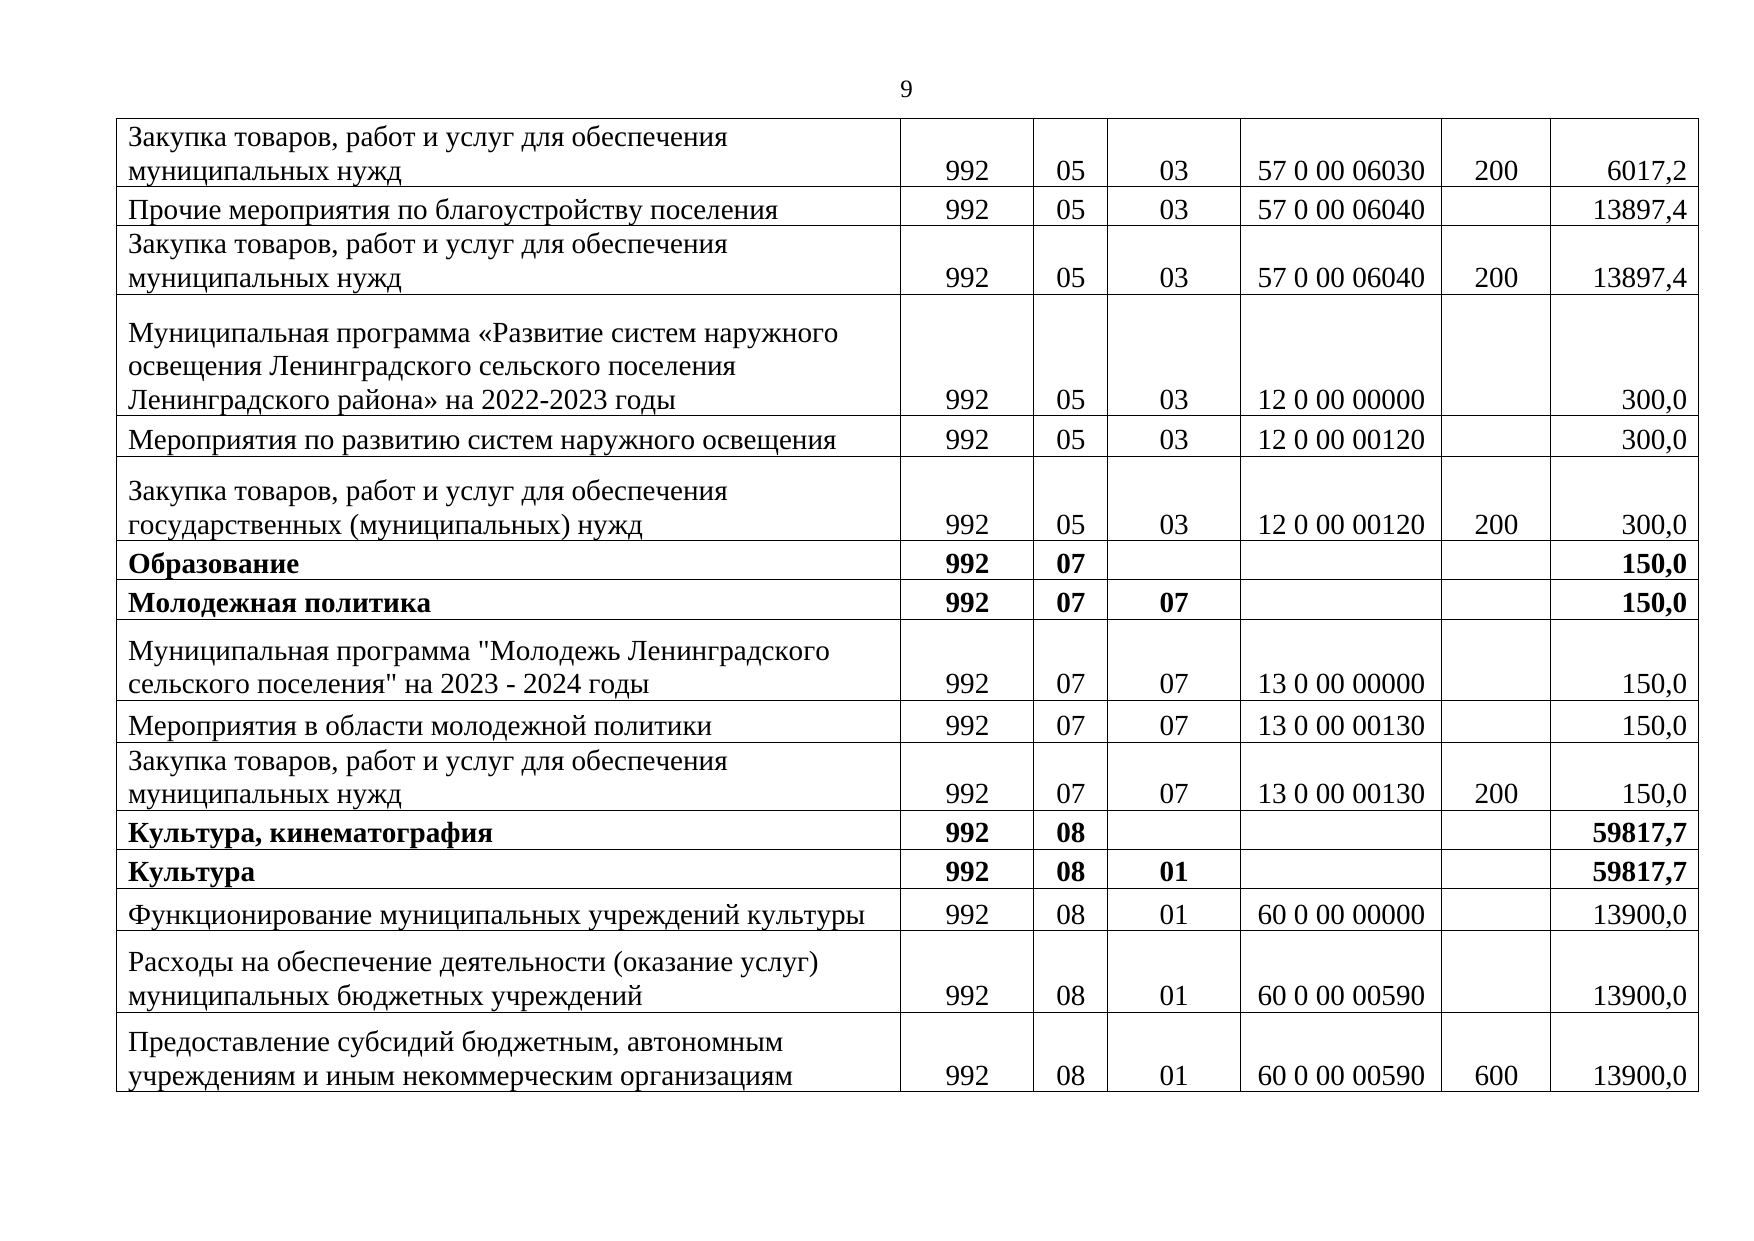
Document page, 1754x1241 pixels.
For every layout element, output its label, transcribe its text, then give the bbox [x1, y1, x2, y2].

table_cell 07 [1034, 701, 1107, 742]
table_cell [1442, 580, 1550, 618]
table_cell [117, 119, 900, 186]
table_cell 150,0 [1551, 743, 1698, 810]
table_cell 992 [901, 1013, 1033, 1091]
table_cell 150,0 [1551, 701, 1698, 742]
table_cell Расходы на обеспечение деятельности (оказание услуг) муниципальных бюджетных учреждений [117, 931, 900, 1012]
table_cell 05 [1034, 416, 1107, 456]
table_cell [1442, 541, 1550, 579]
table_cell [1241, 811, 1441, 849]
table_cell 07 [1108, 701, 1240, 742]
table_cell Функционирование муниципальных учреждений культуры [117, 889, 900, 930]
table_cell 07 [1034, 743, 1107, 810]
table_cell 60 0 00 00000 [1241, 889, 1441, 930]
table_cell 992 [901, 119, 1033, 186]
table_cell 992 [901, 620, 1033, 700]
table_cell 13 0 00 00130 [1241, 701, 1441, 742]
table_cell 992 [901, 701, 1033, 742]
table_cell [1442, 811, 1550, 849]
table_cell 13 0 00 00000 [1241, 620, 1441, 700]
table_cell 992 [901, 416, 1033, 456]
table_cell 150,0 [1551, 541, 1698, 579]
table_cell Закупка товаров, работ и услуг для обеспечения муниципальных нужд [117, 743, 900, 810]
table_cell 07 [1108, 620, 1240, 700]
table_cell 12 0 00 00120 [1241, 457, 1441, 540]
table_cell 12 0 00 00000 [1241, 295, 1441, 415]
table_cell Муниципальная программа «Развитие систем наружного освещения Ленинградского сельского поселения Ленинградского района» на 2022-2023 годы [117, 295, 900, 415]
table_cell 01 [1108, 850, 1240, 888]
table_cell 07 [1108, 743, 1240, 810]
table_cell 992 [901, 931, 1033, 1012]
table_cell 200 [1442, 119, 1550, 186]
table_cell [1108, 541, 1240, 579]
table_cell [1442, 295, 1550, 415]
table_cell 03 [1108, 416, 1240, 456]
table_cell 01 [1108, 889, 1240, 930]
table_cell [1442, 701, 1550, 742]
table_cell [1241, 541, 1441, 579]
table_cell 992 [901, 541, 1033, 579]
table_cell 08 [1034, 931, 1107, 1012]
table_cell 01 [1108, 1013, 1240, 1091]
table_cell [1241, 580, 1441, 618]
table_cell Мероприятия в области молодежной политики [117, 701, 900, 742]
table_cell 05 [1034, 226, 1107, 293]
table_cell 992 [901, 580, 1033, 618]
table_cell 03 [1108, 295, 1240, 415]
table_cell 07 [1034, 580, 1107, 618]
table_cell 57 0 00 06040 [1241, 226, 1441, 293]
table_cell 300,0 [1551, 416, 1698, 456]
table_cell 57 0 00 06030 [1241, 119, 1441, 186]
table_cell 992 [901, 226, 1033, 293]
table_cell 200 [1442, 743, 1550, 810]
table_cell 05 [1034, 119, 1107, 186]
table_cell 992 [901, 457, 1033, 540]
table_cell 59817,7 [1551, 811, 1698, 849]
table_cell [1241, 850, 1441, 888]
table_cell 150,0 [1551, 620, 1698, 700]
table_cell 08 [1034, 850, 1107, 888]
table_cell 57 0 00 06040 [1241, 187, 1441, 225]
table_cell 07 [1034, 541, 1107, 579]
table_cell 03 [1108, 226, 1240, 293]
table_cell 13 0 00 00130 [1241, 743, 1441, 810]
table_cell 13897,4 [1551, 187, 1698, 225]
table_cell 08 [1034, 1013, 1107, 1091]
table_cell 992 [901, 889, 1033, 930]
table_cell 05 [1034, 457, 1107, 540]
table_cell 07 [1108, 580, 1240, 618]
table_cell 59817,7 [1551, 850, 1698, 888]
table_cell [1442, 931, 1550, 1012]
table_cell 07 [1034, 620, 1107, 700]
table_cell Образование [117, 541, 900, 579]
table_cell 13900,0 [1551, 889, 1698, 930]
table_cell Закупка товаров, работ и услуг для обеспечения государственных (муниципальных) нужд [117, 457, 900, 540]
table_cell 03 [1108, 187, 1240, 225]
table_cell 150,0 [1551, 580, 1698, 618]
table_cell 60 0 00 00590 [1241, 931, 1441, 1012]
table_cell Закупка товаров, работ и услуг для обеспечения муниципальных нужд [117, 226, 900, 293]
table_cell 05 [1034, 295, 1107, 415]
table_cell Молодежная политика [117, 580, 900, 618]
table_cell Муниципальная программа "Молодежь Ленинградского сельского поселения" на 2023 - 2024 годы [117, 620, 900, 700]
table_cell 05 [1034, 187, 1107, 225]
table_cell 13900,0 [1551, 931, 1698, 1012]
table_cell 200 [1442, 226, 1550, 293]
table_cell 12 0 00 00120 [1241, 416, 1441, 456]
table_cell [1442, 416, 1550, 456]
table_cell 300,0 [1551, 295, 1698, 415]
table_cell 01 [1108, 931, 1240, 1012]
table_cell 03 [1108, 119, 1240, 186]
table_cell 992 [901, 850, 1033, 888]
table_cell Мероприятия по развитию систем наружного освещения [117, 416, 900, 456]
table_cell [1442, 187, 1550, 225]
table_cell 13900,0 [1551, 1013, 1698, 1091]
table_cell [1442, 620, 1550, 700]
table_cell 600 [1442, 1013, 1550, 1091]
table_cell Предоставление субсидий бюджетным, автономным учреждениям и иным некоммерческим организациям [117, 1013, 900, 1091]
table_cell Прочие мероприятия по благоустройству поселения [117, 187, 900, 225]
table_cell 08 [1034, 889, 1107, 930]
table_cell [1442, 850, 1550, 888]
table_cell 03 [1108, 457, 1240, 540]
table_cell Культура [117, 850, 900, 888]
table_cell 6017,2 [1551, 119, 1698, 186]
table_cell 992 [901, 811, 1033, 849]
table_cell Культура, кинематография [117, 811, 900, 849]
table_cell [1442, 889, 1550, 930]
table_cell 13897,4 [1551, 226, 1698, 293]
table_cell 60 0 00 00590 [1241, 1013, 1441, 1091]
table_cell 992 [901, 743, 1033, 810]
table_cell 08 [1034, 811, 1107, 849]
table_cell 992 [901, 295, 1033, 415]
table_cell 300,0 [1551, 457, 1698, 540]
table_cell 200 [1442, 457, 1550, 540]
table_cell [1108, 811, 1240, 849]
table_cell 992 [901, 187, 1033, 225]
